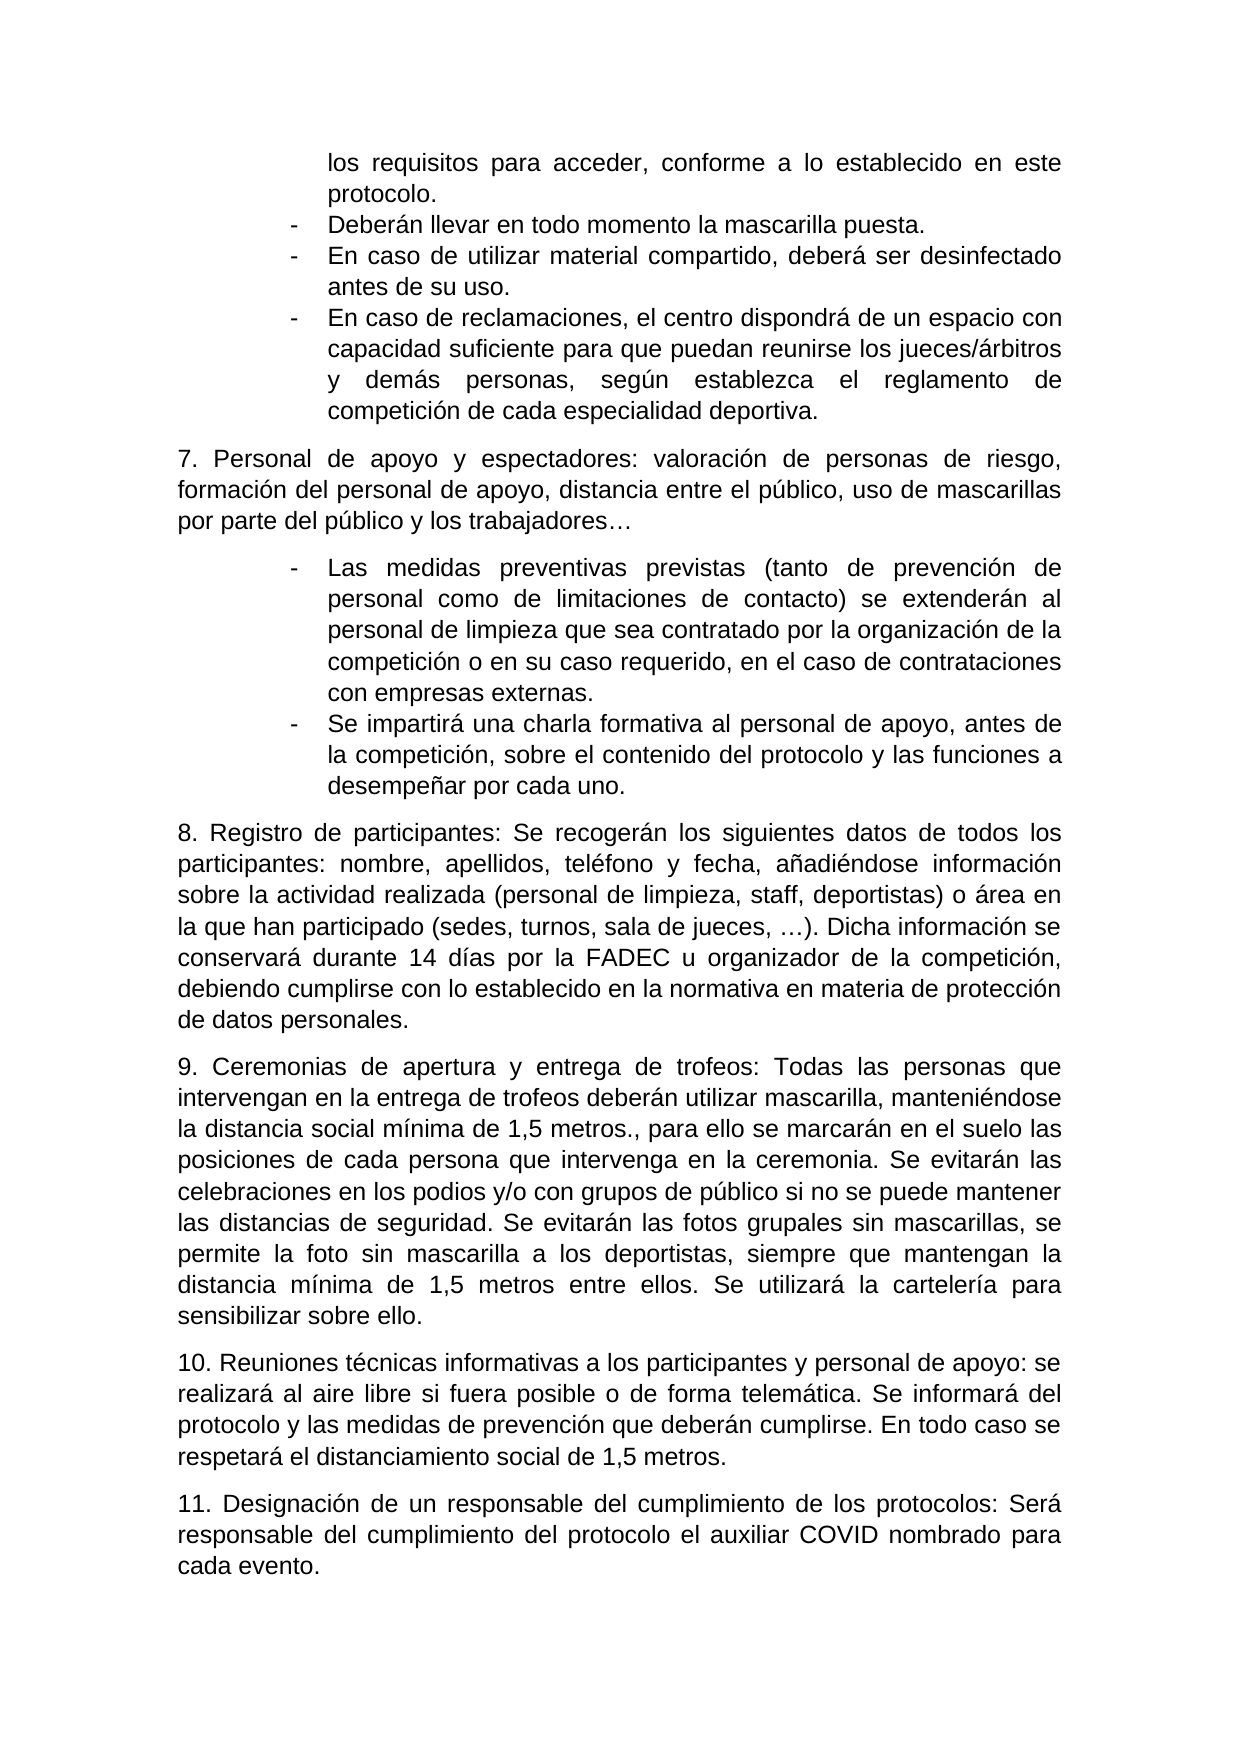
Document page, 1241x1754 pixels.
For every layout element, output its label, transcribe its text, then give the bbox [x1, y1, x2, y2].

text 9. Ceremonias de apertura y entrega de trofeos: Todas las personas que intervengan en la entrega de trofeos deberán utilizar mascarilla, manteniéndose la distancia social mínima de 1,5 metros., para ello se marcarán en el suelo las posiciones de cada persona que intervenga en la ceremonia. Se evitarán las celebraciones en los podios y/o con grupos de público si no se puede mantener las distancias de seguridad. Se evitarán las fotos grupales sin mascarillas, se permite la foto sin mascarilla a los deportistas, siempre que mantengan la distancia mínima de 1,5 metros entre ellos. Se utilizará la cartelería para sensibilizar sobre ello. [177, 1052, 1063, 1329]
text 11. Designación de un responsable del cumplimiento de los protocolos: Será responsable del cumplimiento del protocolo el auxiliar COVID nombrado para cada evento. [177, 1489, 1063, 1580]
list Las medidas preventivas previstas (tanto de prevención de personal como de limitaciones de contacto) se extenderán al personal de limpieza que sea contratado por la organización de la competición o en su caso requerido, en el caso de contrataciones con empresas externas. [290, 553, 1063, 706]
text 8. Registro de participantes: Se recogerán los siguientes datos de todos los participantes: nombre, apellidos, teléfono y fecha, añadiéndose información sobre la actividad realizada (personal de limpieza, staff, deportistas) o área en la que han participado (sedes, turnos, sala de jueces, …). Dicha información se conservará durante 14 días por la FADEC u organizador de la competición, debiendo cumplirse con lo establecido en la normativa en materia de protección de datos personales. [177, 818, 1063, 1033]
list En caso de utilizar material compartido, deberá ser desinfectado antes de su uso. [290, 241, 1063, 301]
text 10. Reuniones técnicas informativas a los participantes y personal de apoyo: se realizará al aire libre si fuera posible o de forma telemática. Se informará del protocolo y las medidas de prevención que deberán cumplirse. En todo caso se respetará el distanciamiento social de 1,5 metros. [177, 1348, 1063, 1470]
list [290, 148, 1063, 207]
list Se impartirá una charla formativa al personal de apoyo, antes de la competición, sobre el contenido del protocolo y las funciones a desempeñar por cada uno. [290, 709, 1063, 799]
list Deberán llevar en todo momento la mascarilla puesta. [290, 210, 1063, 238]
list En caso de reclamaciones, el centro dispondrá de un espacio con capacidad suficiente para que puedan reunirse los jueces/árbitros y demás personas, según establezca el reglamento de competición de cada especialidad deportiva. [290, 303, 1063, 425]
text 7. Personal de apoyo y espectadores: valoración de personas de riesgo, formación del personal de apoyo, distancia entre el público, uso de mascarillas por parte del público y los trabajadores… [177, 444, 1063, 534]
